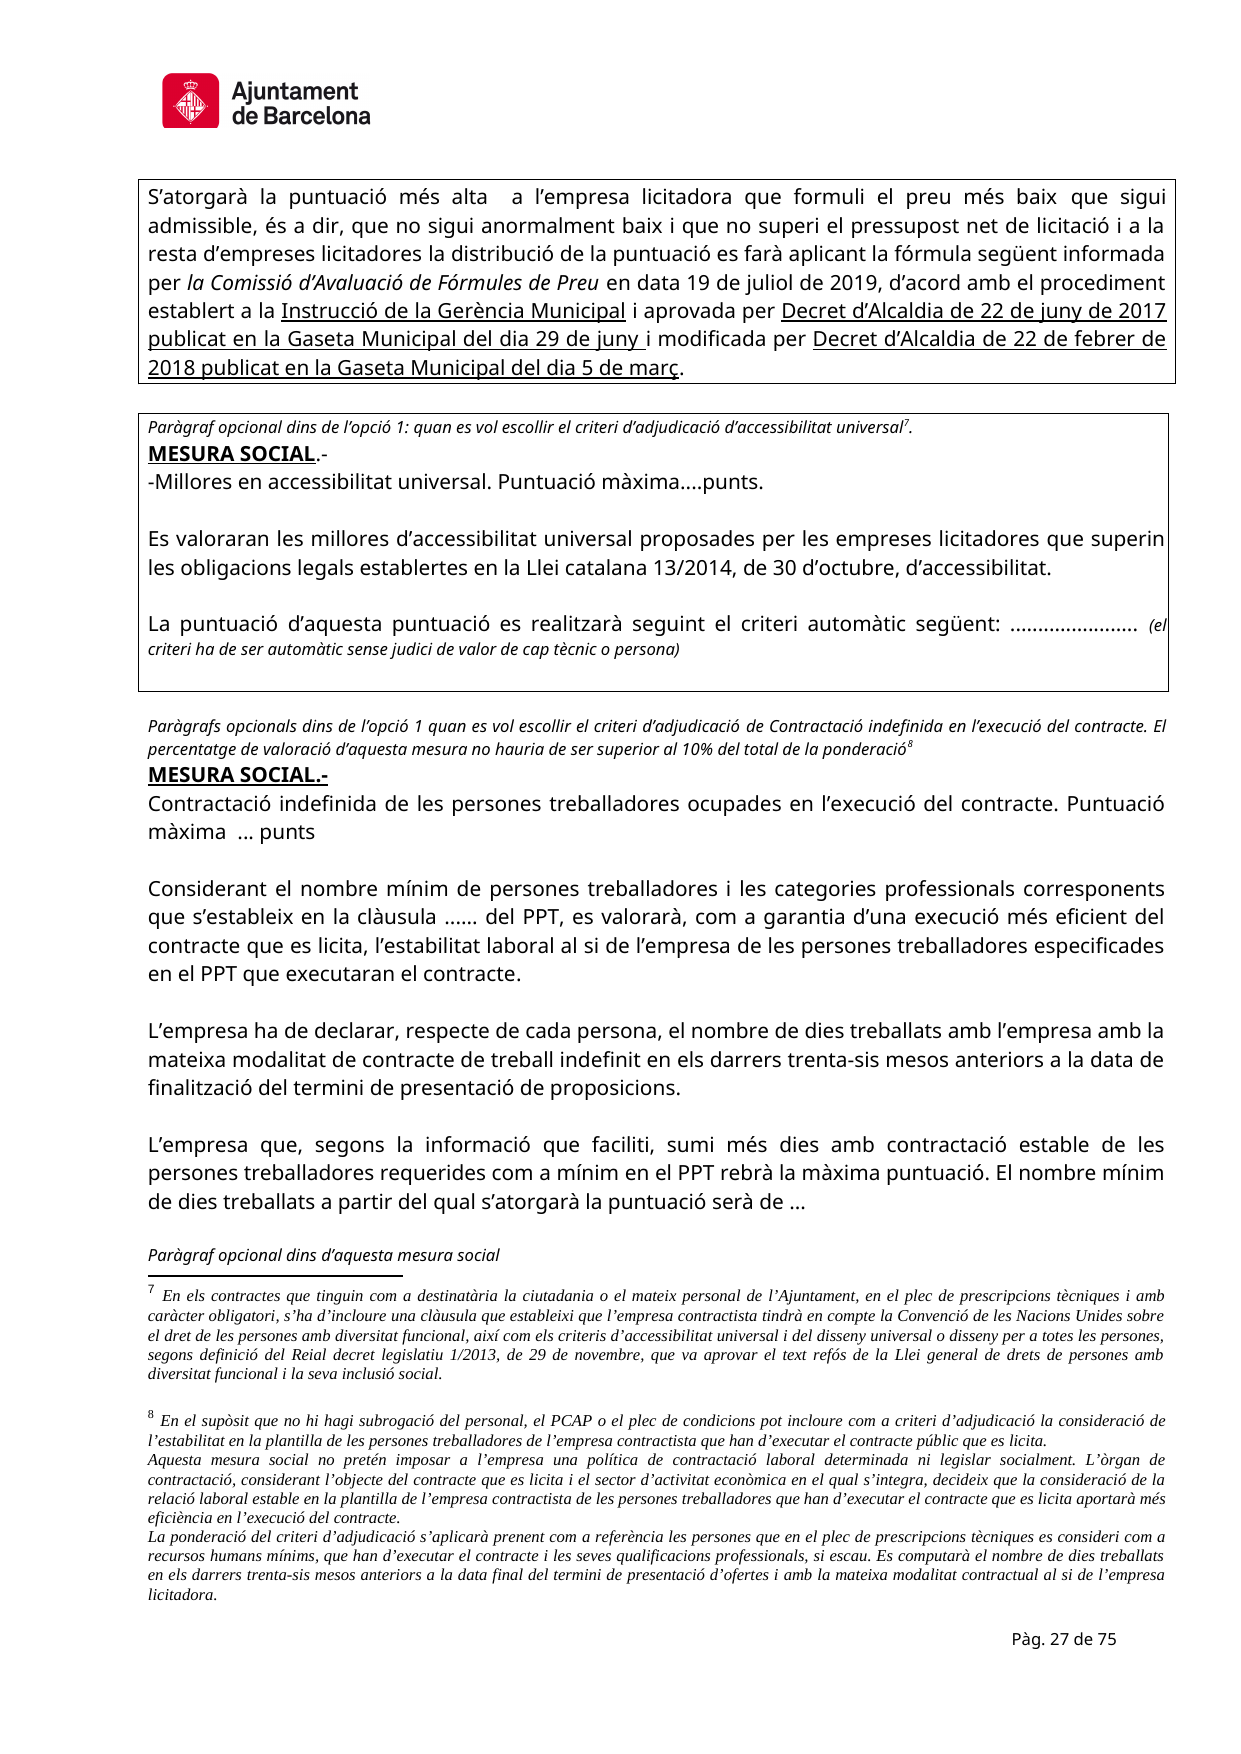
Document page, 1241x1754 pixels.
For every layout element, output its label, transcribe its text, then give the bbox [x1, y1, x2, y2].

text L’empresa que, segons la informació que faciliti, sumi més dies amb contractació estable de les persones treballadores requerides com a mínim en el PPT rebrà la màxima puntuació. El nombre mínim de dies treballats a partir del qual s’atorgarà la puntuació serà de ... [148, 1130, 1166, 1215]
text Paràgraf opcional dins d’aquesta mesura social [148, 1244, 1166, 1266]
text -Millores en accessibilitat universal. Puntuació màxima....punts. [148, 467, 1166, 496]
picture [162, 73, 371, 128]
text MESURA SOCIAL.- [148, 439, 1166, 467]
text Paràgraf opcional dins de l’opció 1: quan es vol escollir el criteri d’adjudicació d’accessibilitat universal. [139, 414, 1168, 439]
text Considerant el nombre mínim de persones treballadores i les categories professionals corresponents que s’estableix en la clàusula ...... del PPT, es valorarà, com a garantia d’una execució més eficient del contracte que es licita, l’estabilitat laboral al si de l’empresa de les persones treballadores especificades en el PPT que executaran el contracte. [148, 874, 1166, 988]
text MESURA SOCIAL.- [148, 760, 1166, 789]
text S’atorgarà la puntuació més alta a l’empresa licitadora que formuli el preu més baix que sigui admissible, és a dir, que no sigui anormalment baix i que no superi el pressupost net de licitació i a la resta d’empreses licitadores la distribució de la puntuació es farà aplicant la fórmula següent informada per la Comissió d’Avaluació de Fórmules de Preu en data 19 de juliol de 2019, d’acord amb el procediment establert a la Instrucció de la Gerència Municipal i aprovada per Decret d’Alcaldia de 22 de juny de 2017 publicat en la Gaseta Municipal del dia 29 de juny i modificada per Decret d’Alcaldia de 22 de febrer de 2018 publicat en la Gaseta Municipal del dia 5 de març. [139, 180, 1175, 383]
text L’empresa ha de declarar, respecte de cada persona, el nombre de dies treballats amb l’empresa amb la mateixa modalitat de contracte de treball indefinit en els darrers trenta-sis mesos anteriors a la data de finalització del termini de presentació de proposicions. [148, 1016, 1166, 1102]
text Paràgrafs opcionals dins de l’opció 1 quan es vol escollir el criteri d’adjudicació de Contractació indefinida en l’execució del contracte. El percentatge de valoració d’aquesta mesura no hauria de ser superior al 10% del total de la ponderació [148, 715, 1166, 760]
text La puntuació d’aquesta puntuació es realitzarà seguint el criteri automàtic següent: ....................... (el criteri ha de ser automàtic sense judici de valor de cap tècnic o persona) [148, 609, 1166, 661]
text Contractació indefinida de les persones treballadores ocupades en l’execució del contracte. Puntuació màxima ... punts [148, 789, 1166, 846]
text Es valoraran les millores d’accessibilitat universal proposades per les empreses licitadores que superin les obligacions legals establertes en la Llei catalana 13/2014, de 30 d’octubre, d’accessibilitat. [148, 524, 1166, 581]
